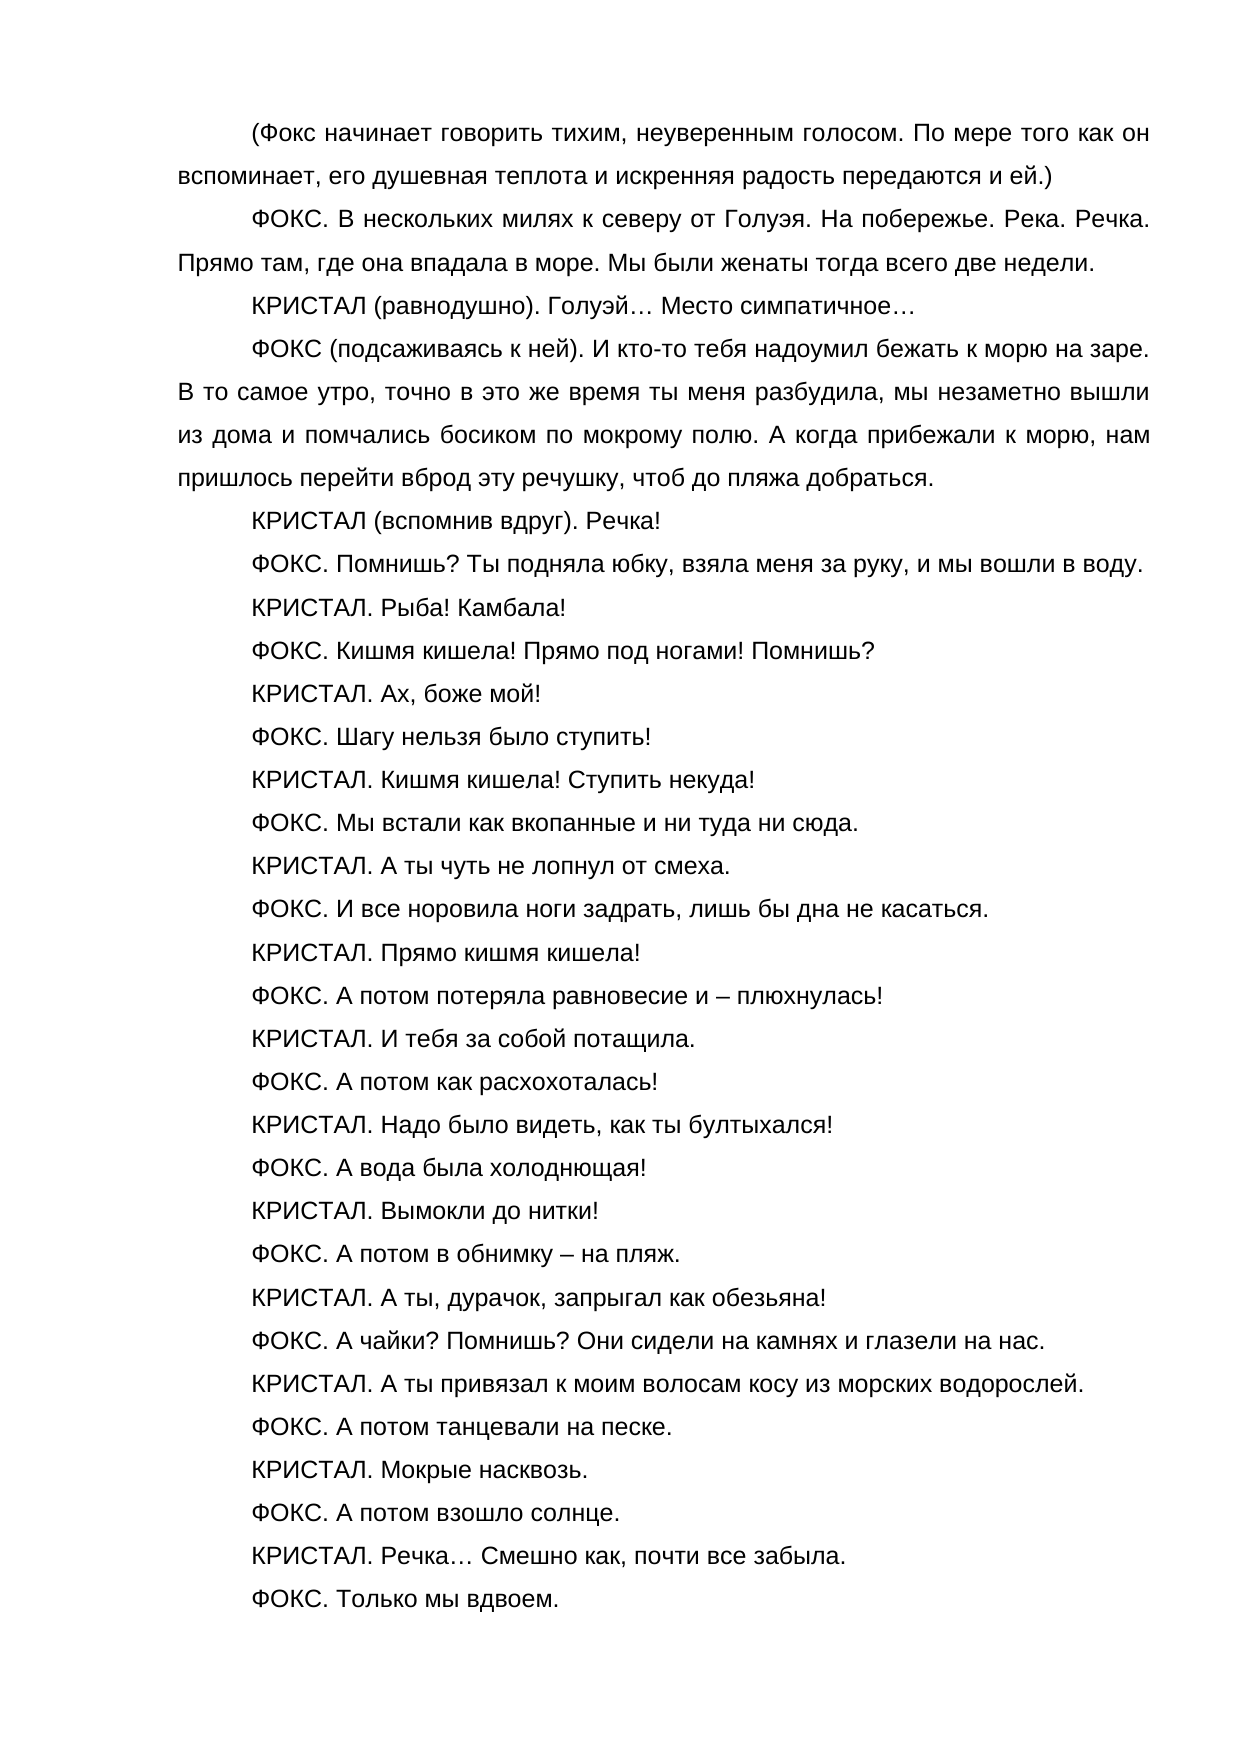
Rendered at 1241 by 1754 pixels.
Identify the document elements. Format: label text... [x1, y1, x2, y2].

text ФОКС. Только мы вдвоем. [177, 1584, 1152, 1613]
text ФОКС (подсаживаясь к ней). И кто-то тебя надоумил бежать к морю на заре. В то самое утро, точно в это же время ты меня разбудила, мы незаметно вышли из дома и помчались босиком по мокрому полю. А когда прибежали к морю, нам пришлось перейти вброд эту речушку, чтоб до пляжа добраться. [177, 334, 1152, 492]
text ФОКС. В нескольких милях к северу от Голуэя. На побережье. Река. Речка. Прямо там, где она впадала в море. Мы были женаты тогда всего две недели. [177, 204, 1152, 276]
text КРИСТАЛ. Кишмя кишела! Ступить некуда! [177, 765, 1152, 794]
text КРИСТАЛ. Речка… Смешно как, почти все забыла. [177, 1541, 1152, 1570]
text ФОКС. А вода была холоднющая! [177, 1153, 1152, 1182]
text ФОКС. Помнишь? Ты подняла юбку, взяла меня за руку, и мы вошли в воду. [177, 549, 1152, 578]
text ФОКС. Шагу нельзя было ступить! [177, 722, 1152, 751]
text КРИСТАЛ. Мокрые насквозь. [177, 1455, 1152, 1484]
text КРИСТАЛ (вспомнив вдруг). Речка! [177, 506, 1152, 535]
text КРИСТАЛ. А ты привязал к моим волосам косу из морских водорослей. [177, 1369, 1152, 1397]
text КРИСТАЛ. Надо было видеть, как ты бултыхался! [177, 1110, 1152, 1139]
text КРИСТАЛ. Прямо кишмя кишела! [177, 937, 1152, 966]
text КРИСТАЛ. И тебя за собой потащила. [177, 1024, 1152, 1052]
text ФОКС. А чайки? Помнишь? Они сидели на камнях и глазели на нас. [177, 1326, 1152, 1354]
text КРИСТАЛ (равнодушно). Голуэй… Место симпатичное… [177, 291, 1152, 319]
text КРИСТАЛ. А ты, дурачок, запрыгал как обезьяна! [177, 1282, 1152, 1311]
text ФОКС. А потом как расхохоталась! [177, 1067, 1152, 1096]
text ФОКС. А потом танцевали на песке. [177, 1412, 1152, 1441]
text КРИСТАЛ. Рыба! Камбала! [177, 592, 1152, 621]
text ФОКС. И все норовила ноги задрать, лишь бы дна не касаться. [177, 894, 1152, 923]
text КРИСТАЛ. А ты чуть не лопнул от смеха. [177, 851, 1152, 880]
text КРИСТАЛ. Ах, боже мой! [177, 679, 1152, 707]
text ФОКС. А потом в обнимку – на пляж. [177, 1239, 1152, 1268]
text КРИСТАЛ. Вымокли до нитки! [177, 1196, 1152, 1225]
text (Фокс начинает говорить тихим, неуверенным голосом. По мере того как он вспоминает, его душевная теплота и искренняя радость передаются и ей.) [177, 118, 1152, 190]
text ФОКС. Мы встали как вкопанные и ни туда ни сюда. [177, 808, 1152, 837]
text ФОКС. Кишмя кишела! Прямо под ногами! Помнишь? [177, 636, 1152, 664]
text ФОКС. А потом потеряла равновесие и – плюхнулась! [177, 981, 1152, 1009]
text ФОКС. А потом взошло солнце. [177, 1498, 1152, 1527]
